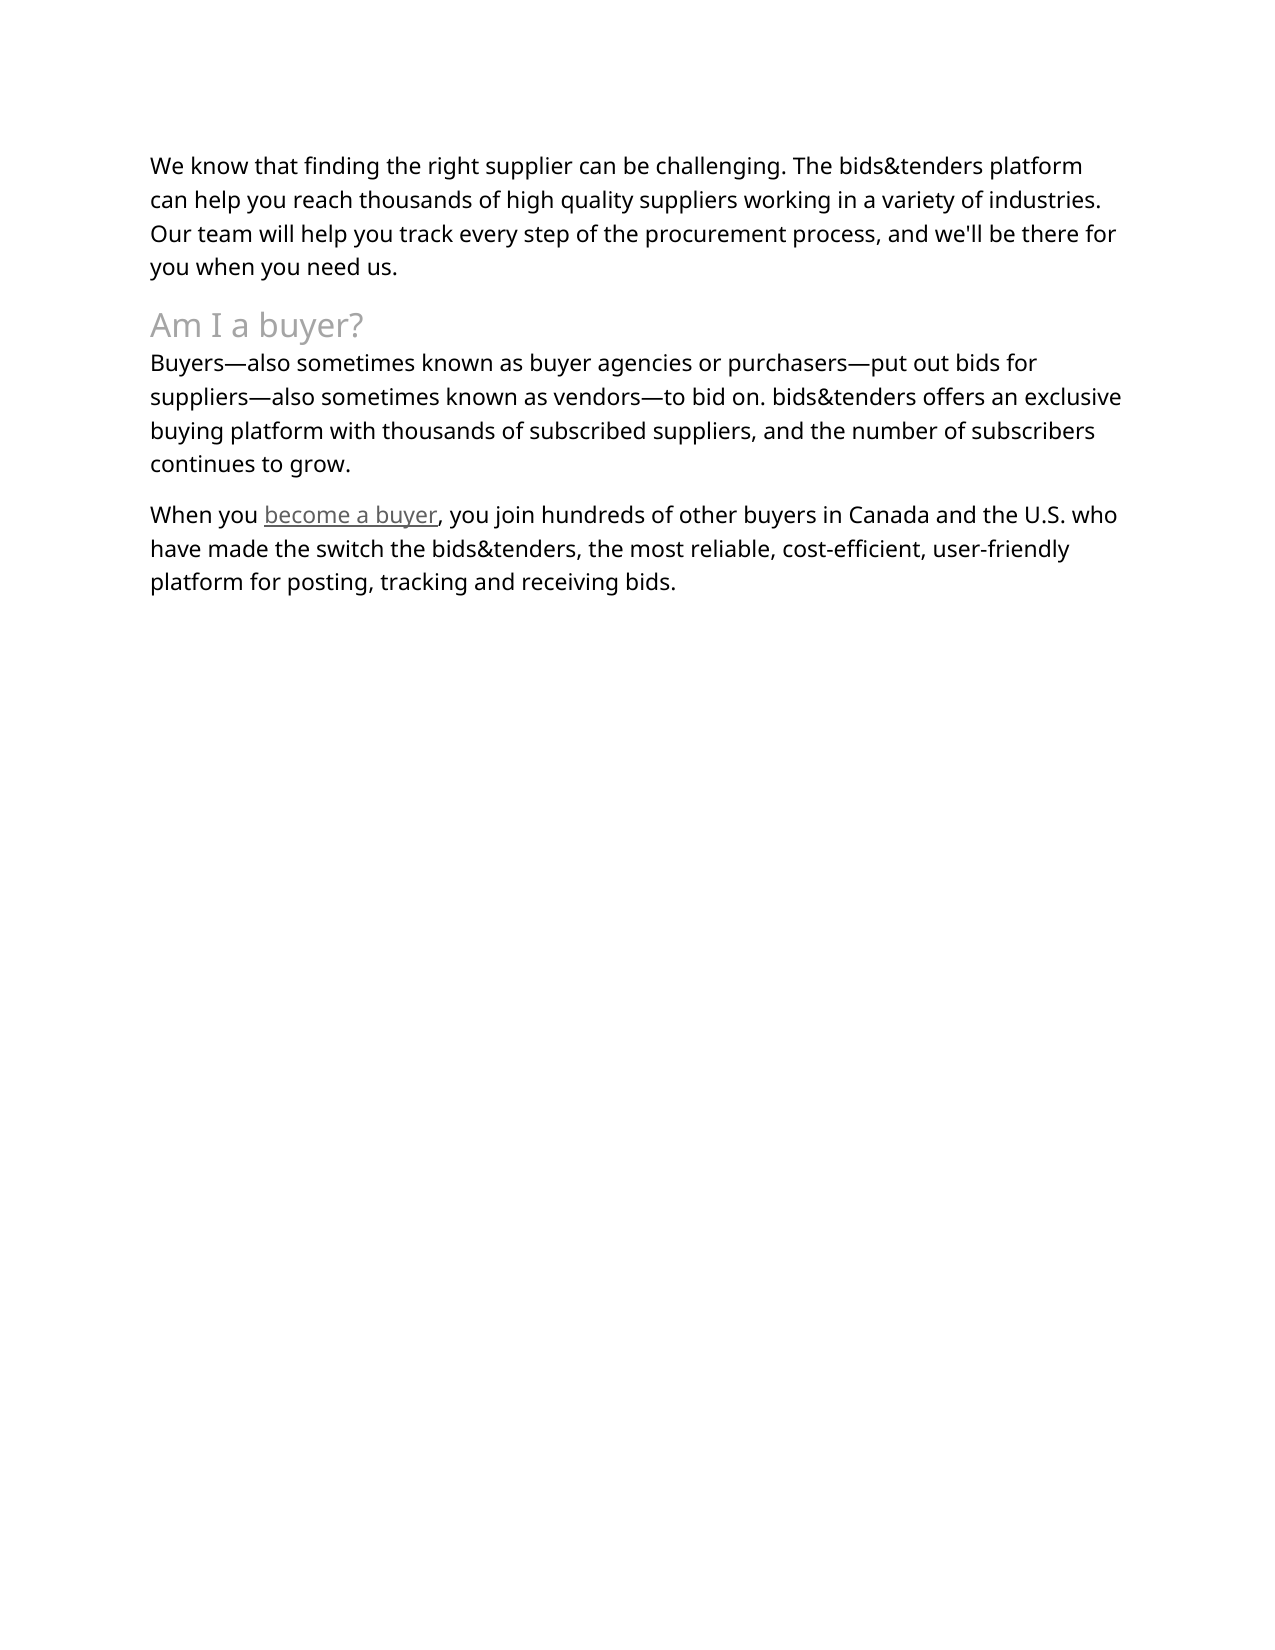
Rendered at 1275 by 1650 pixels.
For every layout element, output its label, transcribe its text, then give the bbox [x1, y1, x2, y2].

subtitle Am I a buyer? [150, 302, 1125, 347]
text When you become a buyer, you join hundreds of other buyers in Canada and the U.S. who have made the switch the bids&tenders, the most reliable, cost-efficient, user-friendly platform for posting, tracking and receiving bids. [150, 499, 1125, 597]
text Buyers—also sometimes known as buyer agencies or purchasers—put out bids for suppliers—also sometimes known as vendors—to bid on. bids&tenders offers an exclusive buying platform with thousands of subscribed suppliers, and the number of subscribers continues to grow. [150, 347, 1125, 479]
text We know that finding the right supplier can be challenging. The bids&tenders platform can help you reach thousands of high quality suppliers working in a variety of industries. Our team will help you track every step of the procurement process, and we'll be there for you when you need us. [150, 150, 1125, 282]
